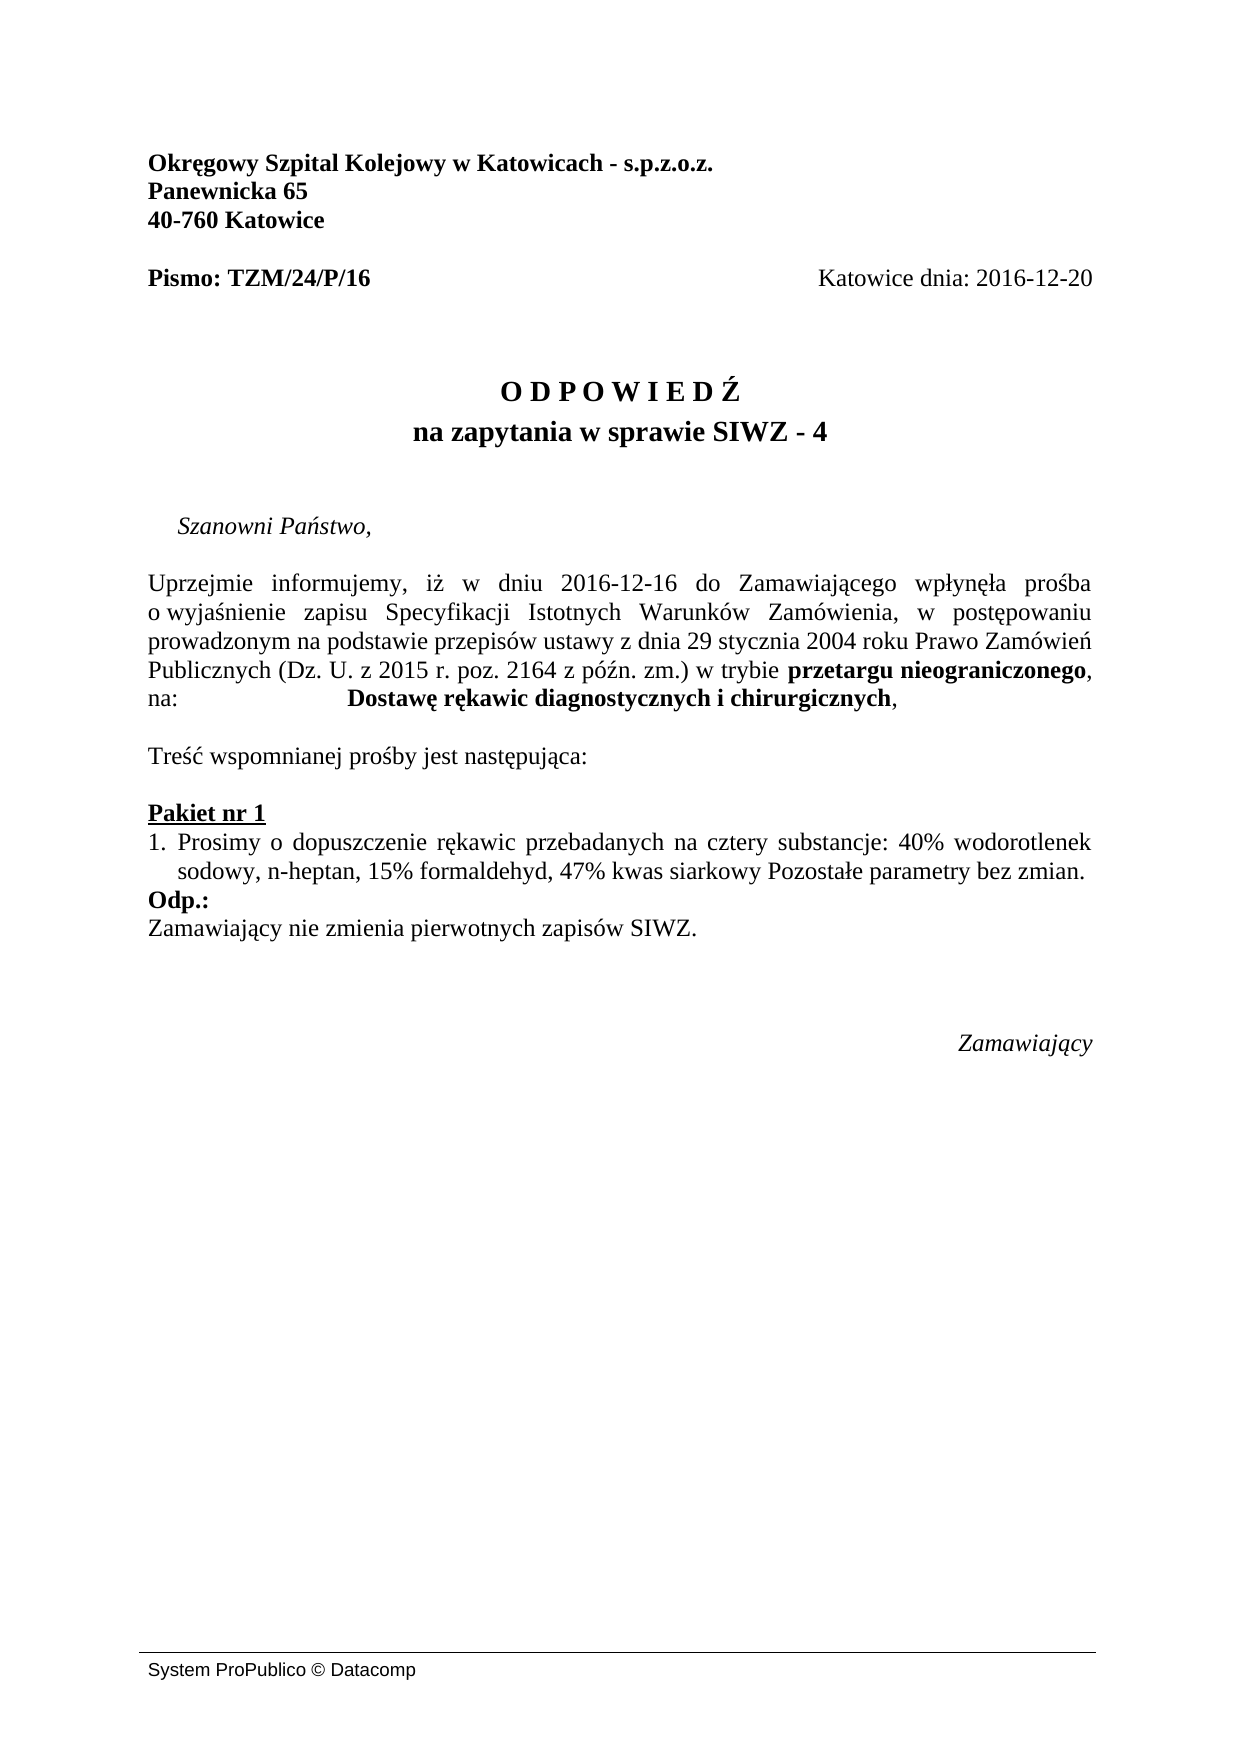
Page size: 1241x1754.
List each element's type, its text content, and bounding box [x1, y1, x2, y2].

text Pismo: TZM/24/P/16 Katowice dnia: 2016-12-20 [148, 263, 1092, 291]
text Panewnicka 65 [148, 176, 1092, 205]
text Uprzejmie informujemy, iż w dniu 2016-12-16 do Zamawiającego wpłynęła prośba o wyjaśnienie zapisu Specyfikacji Istotnych Warunków Zamówienia, w postępowaniu prowadzonym na podstawie przepisów ustawy z dnia 29 stycznia 2004 roku Prawo Zamówień Publicznych (Dz. U. z 2015 r. poz. 2164 z późn. zm.) w trybie przetargu nieograniczonego, na: Dostawę rękawic diagnostycznych i chirurgicznych, [148, 568, 1092, 712]
text Zamawiający nie zmienia pierwotnych zapisów SIWZ. [148, 913, 1092, 942]
text Zamawiający [472, 1028, 1092, 1057]
subtitle na zapytania w sprawie SIWZ - 4 [148, 414, 1092, 447]
text Okręgowy Szpital Kolejowy w Katowicach - s.p.z.o.z. [148, 148, 1092, 176]
text Szanowni Państwo, [177, 511, 1092, 540]
text 40-760 Katowice [148, 205, 1092, 234]
list Prosimy o dopuszczenie rękawic przebadanych na cztery substancje: 40% wodorotlenek sodowy, n-heptan, 15% formaldehyd, 47% kwas siarkowy Pozostałe parametry bez zmian. [148, 827, 1092, 885]
text Treść wspomnianej prośby jest następująca: [148, 741, 1092, 770]
subtitle O D P O W I E D Ź [148, 374, 1092, 407]
text Pakiet nr 1 [148, 798, 1092, 827]
text Odp.: [148, 885, 1092, 913]
